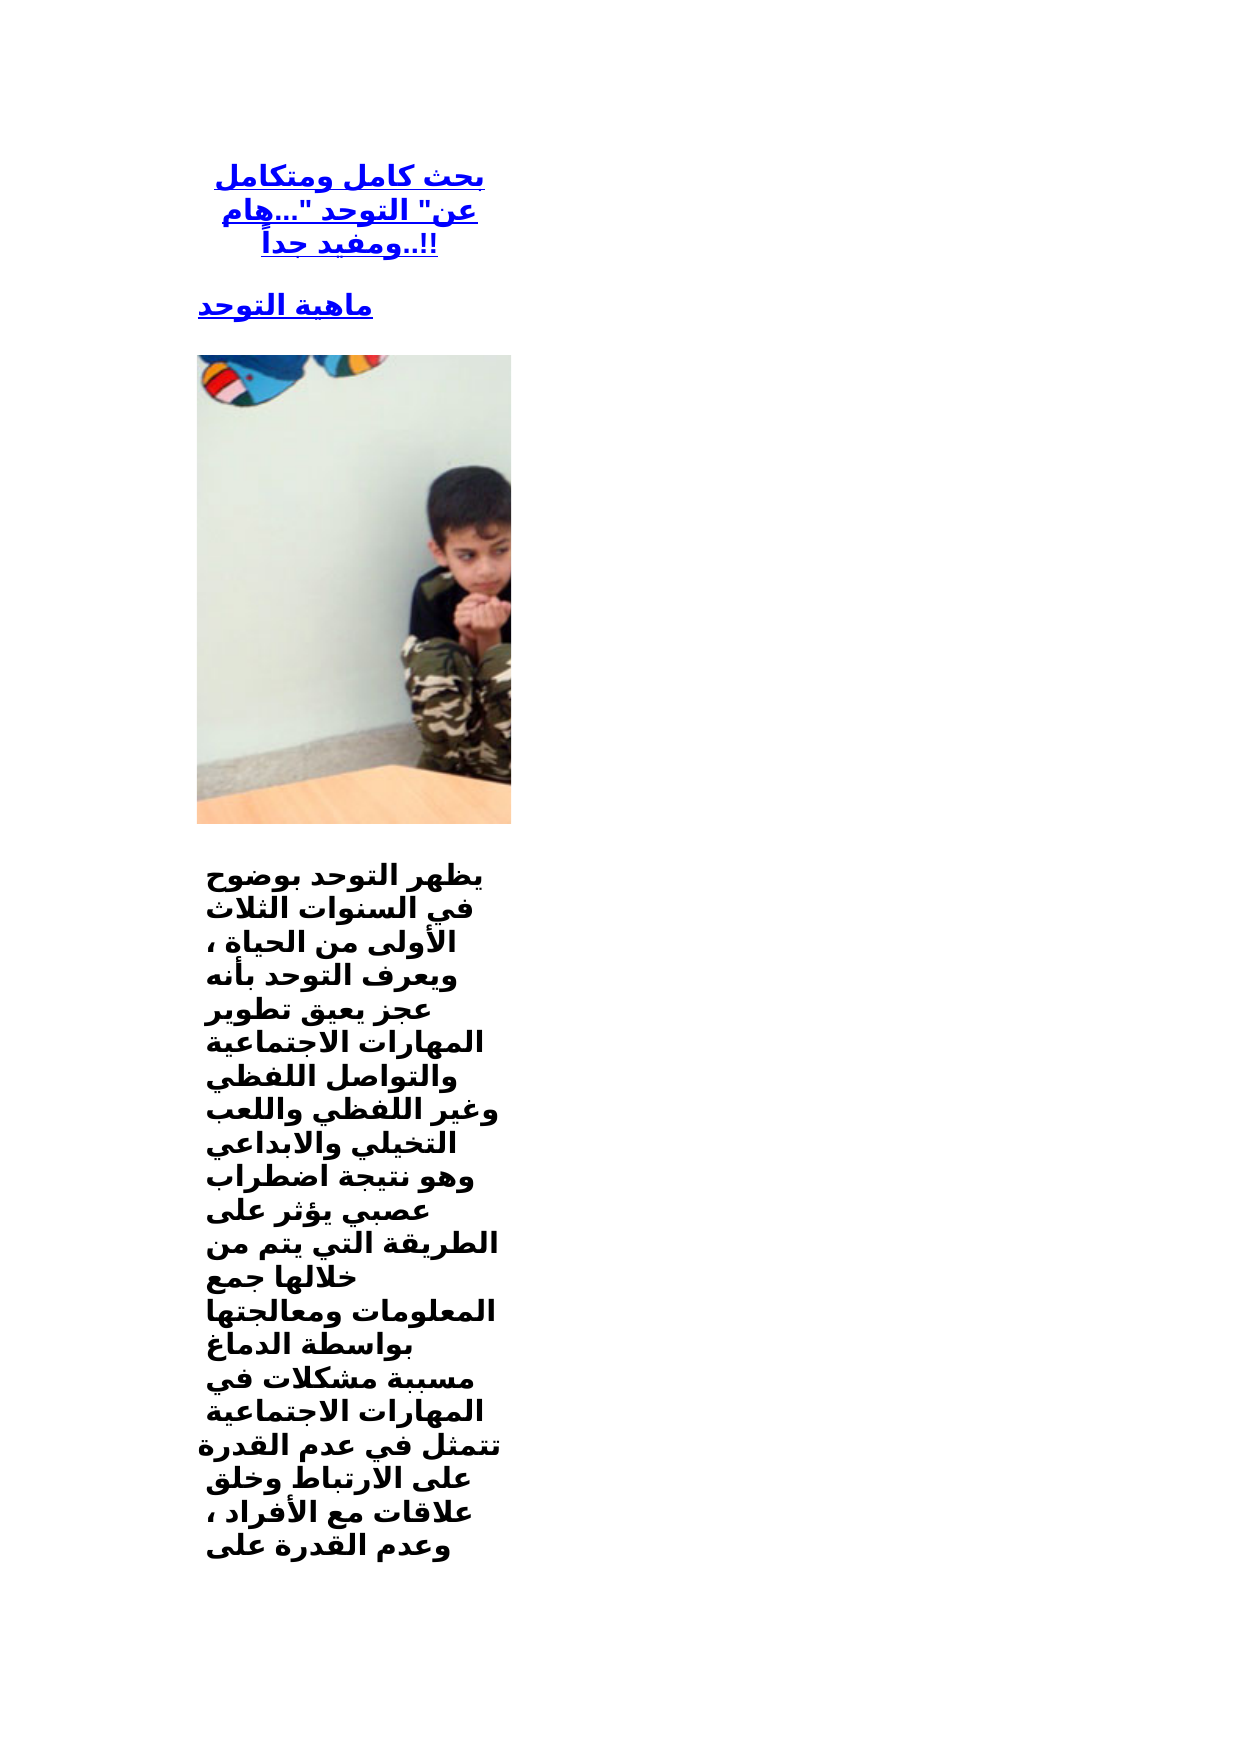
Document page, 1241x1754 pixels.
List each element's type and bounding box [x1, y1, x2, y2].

picture [196, 355, 512, 824]
table_header [188, 150, 511, 1571]
